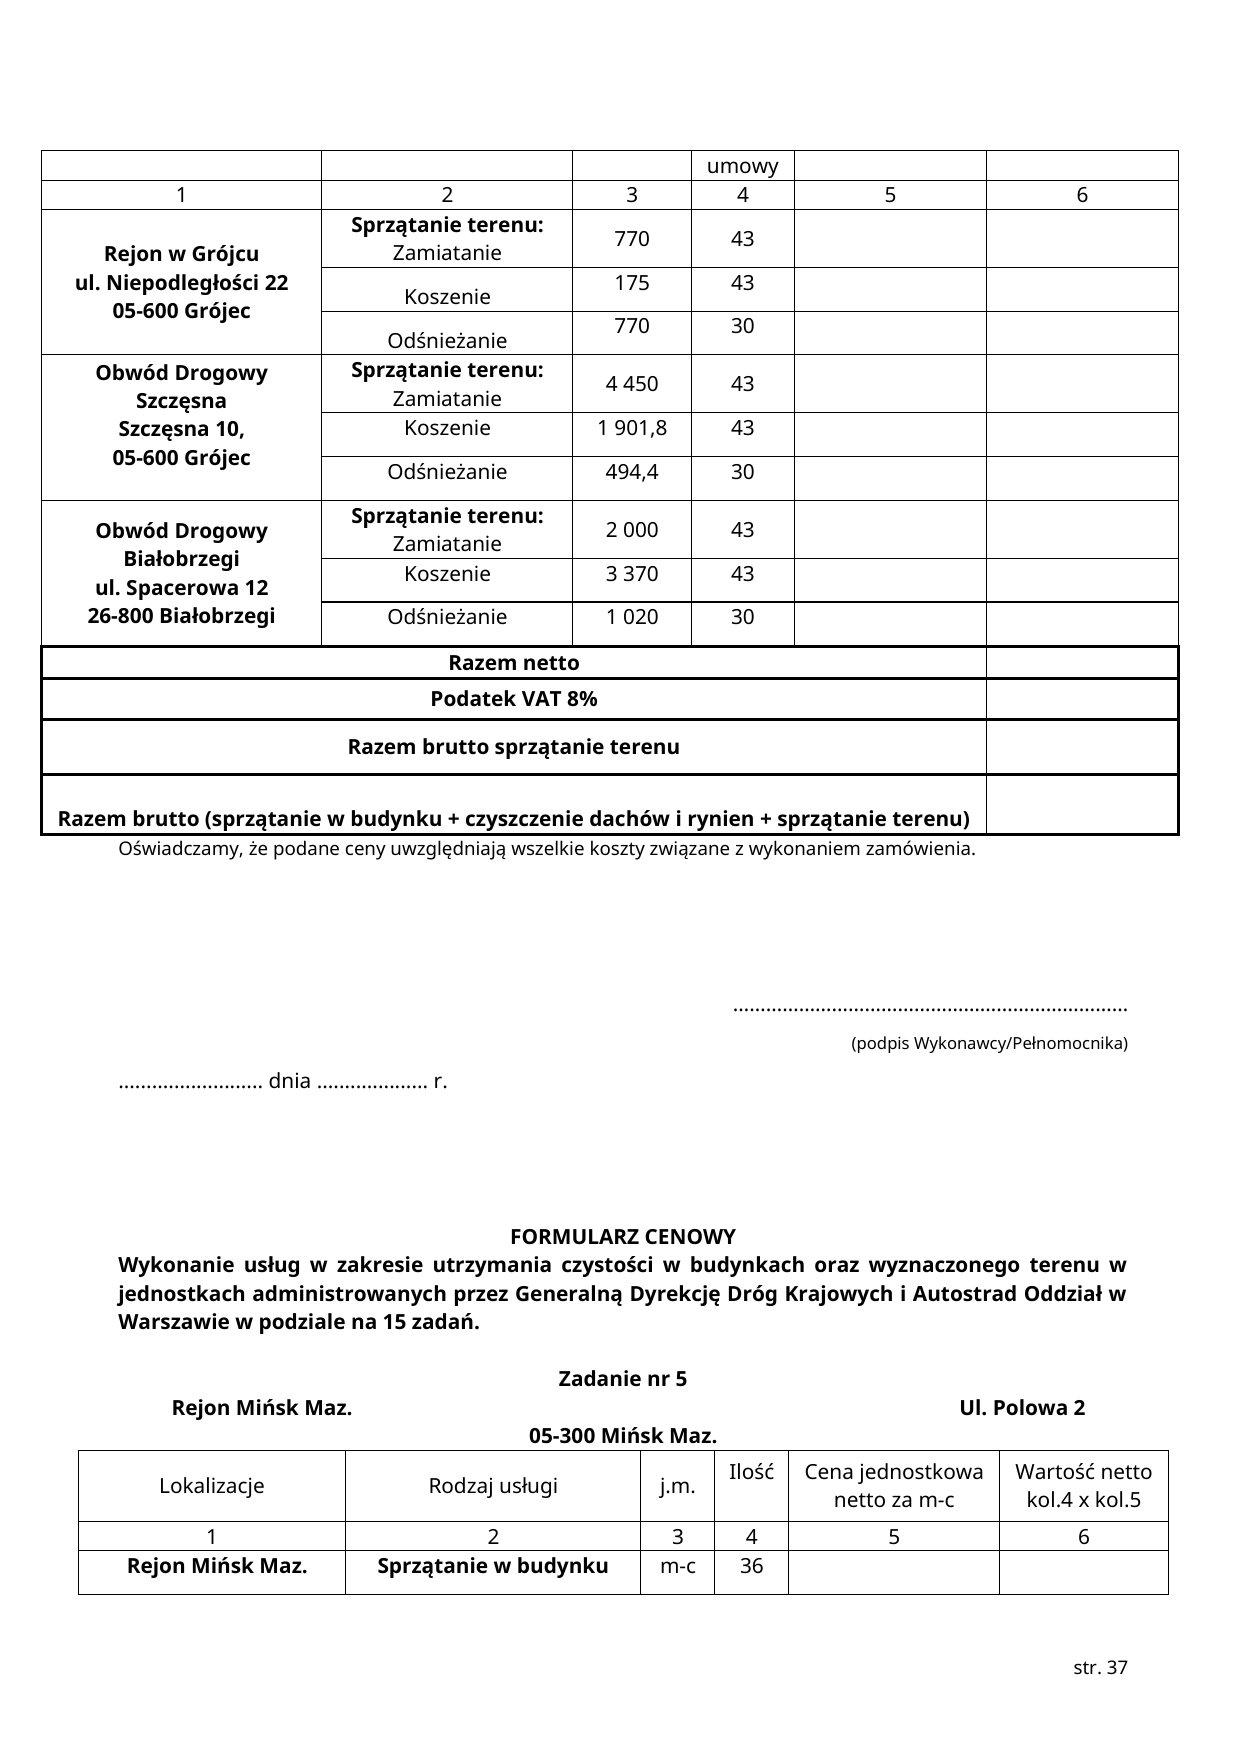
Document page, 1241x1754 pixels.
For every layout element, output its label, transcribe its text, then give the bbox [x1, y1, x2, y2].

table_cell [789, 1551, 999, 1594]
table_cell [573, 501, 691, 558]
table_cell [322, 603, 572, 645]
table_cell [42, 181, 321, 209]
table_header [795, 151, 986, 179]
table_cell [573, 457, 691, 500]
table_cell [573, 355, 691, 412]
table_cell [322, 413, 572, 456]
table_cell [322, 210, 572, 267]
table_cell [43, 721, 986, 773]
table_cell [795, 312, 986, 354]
text 05-300 Mińsk Maz. [118, 1421, 1128, 1449]
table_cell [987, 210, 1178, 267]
text ……………………………………………………………… [118, 989, 1128, 1017]
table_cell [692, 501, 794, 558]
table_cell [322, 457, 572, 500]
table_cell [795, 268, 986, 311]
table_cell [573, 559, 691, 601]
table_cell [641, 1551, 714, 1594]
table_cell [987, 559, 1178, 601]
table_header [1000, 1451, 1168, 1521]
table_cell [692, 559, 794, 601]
text .......................... dnia .................... r. [118, 1066, 1128, 1094]
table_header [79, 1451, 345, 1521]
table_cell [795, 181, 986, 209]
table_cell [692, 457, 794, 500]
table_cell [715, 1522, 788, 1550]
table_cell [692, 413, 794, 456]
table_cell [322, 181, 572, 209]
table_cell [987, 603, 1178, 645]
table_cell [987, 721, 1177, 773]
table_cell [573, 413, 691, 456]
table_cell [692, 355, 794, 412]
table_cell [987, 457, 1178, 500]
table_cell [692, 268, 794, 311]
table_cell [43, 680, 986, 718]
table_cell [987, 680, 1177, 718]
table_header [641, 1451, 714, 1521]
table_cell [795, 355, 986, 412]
text FORMULARZ CENOWY [118, 1222, 1128, 1251]
text (podpis Wykonawcy/Pełnomocnika) [118, 1032, 1128, 1054]
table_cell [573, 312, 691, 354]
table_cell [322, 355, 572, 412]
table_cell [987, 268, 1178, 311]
text Oświadczamy, że podane ceny uwzględniają wszelkie koszty związane z wykonaniem zamówienia. [118, 836, 1128, 861]
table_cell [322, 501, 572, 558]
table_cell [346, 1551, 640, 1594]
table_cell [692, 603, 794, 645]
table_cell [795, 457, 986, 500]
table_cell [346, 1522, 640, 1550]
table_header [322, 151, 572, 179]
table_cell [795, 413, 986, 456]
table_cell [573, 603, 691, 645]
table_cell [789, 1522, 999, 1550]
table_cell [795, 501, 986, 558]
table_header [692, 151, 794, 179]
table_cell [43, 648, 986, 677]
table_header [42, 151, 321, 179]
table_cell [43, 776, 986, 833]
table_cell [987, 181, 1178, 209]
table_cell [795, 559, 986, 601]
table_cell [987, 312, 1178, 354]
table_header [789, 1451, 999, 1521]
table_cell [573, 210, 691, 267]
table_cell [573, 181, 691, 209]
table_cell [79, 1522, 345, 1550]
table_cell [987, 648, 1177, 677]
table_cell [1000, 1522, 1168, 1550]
text Rejon Mińsk Maz. Ul. Polowa 2 [118, 1393, 1128, 1421]
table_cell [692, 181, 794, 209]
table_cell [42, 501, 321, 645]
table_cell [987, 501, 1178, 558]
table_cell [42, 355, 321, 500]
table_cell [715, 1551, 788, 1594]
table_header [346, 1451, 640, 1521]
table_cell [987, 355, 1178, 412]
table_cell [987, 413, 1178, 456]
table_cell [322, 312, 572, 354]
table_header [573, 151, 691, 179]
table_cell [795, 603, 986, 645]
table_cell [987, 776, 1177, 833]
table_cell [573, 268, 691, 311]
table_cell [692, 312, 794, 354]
text Zadanie nr 5 [118, 1364, 1128, 1393]
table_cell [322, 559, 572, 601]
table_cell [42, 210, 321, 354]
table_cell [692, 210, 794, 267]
text Wykonanie usług w zakresie utrzymania czystości w budynkach oraz wyznaczonego terenu w jednostkach administrowanych przez Generalną Dyrekcję Dróg Krajowych i Autostrad Oddział w Warszawie w podziale na 15 zadań. [118, 1251, 1128, 1336]
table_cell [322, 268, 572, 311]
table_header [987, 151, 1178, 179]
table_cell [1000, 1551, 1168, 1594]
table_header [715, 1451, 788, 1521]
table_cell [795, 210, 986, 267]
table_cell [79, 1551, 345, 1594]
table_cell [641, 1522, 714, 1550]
